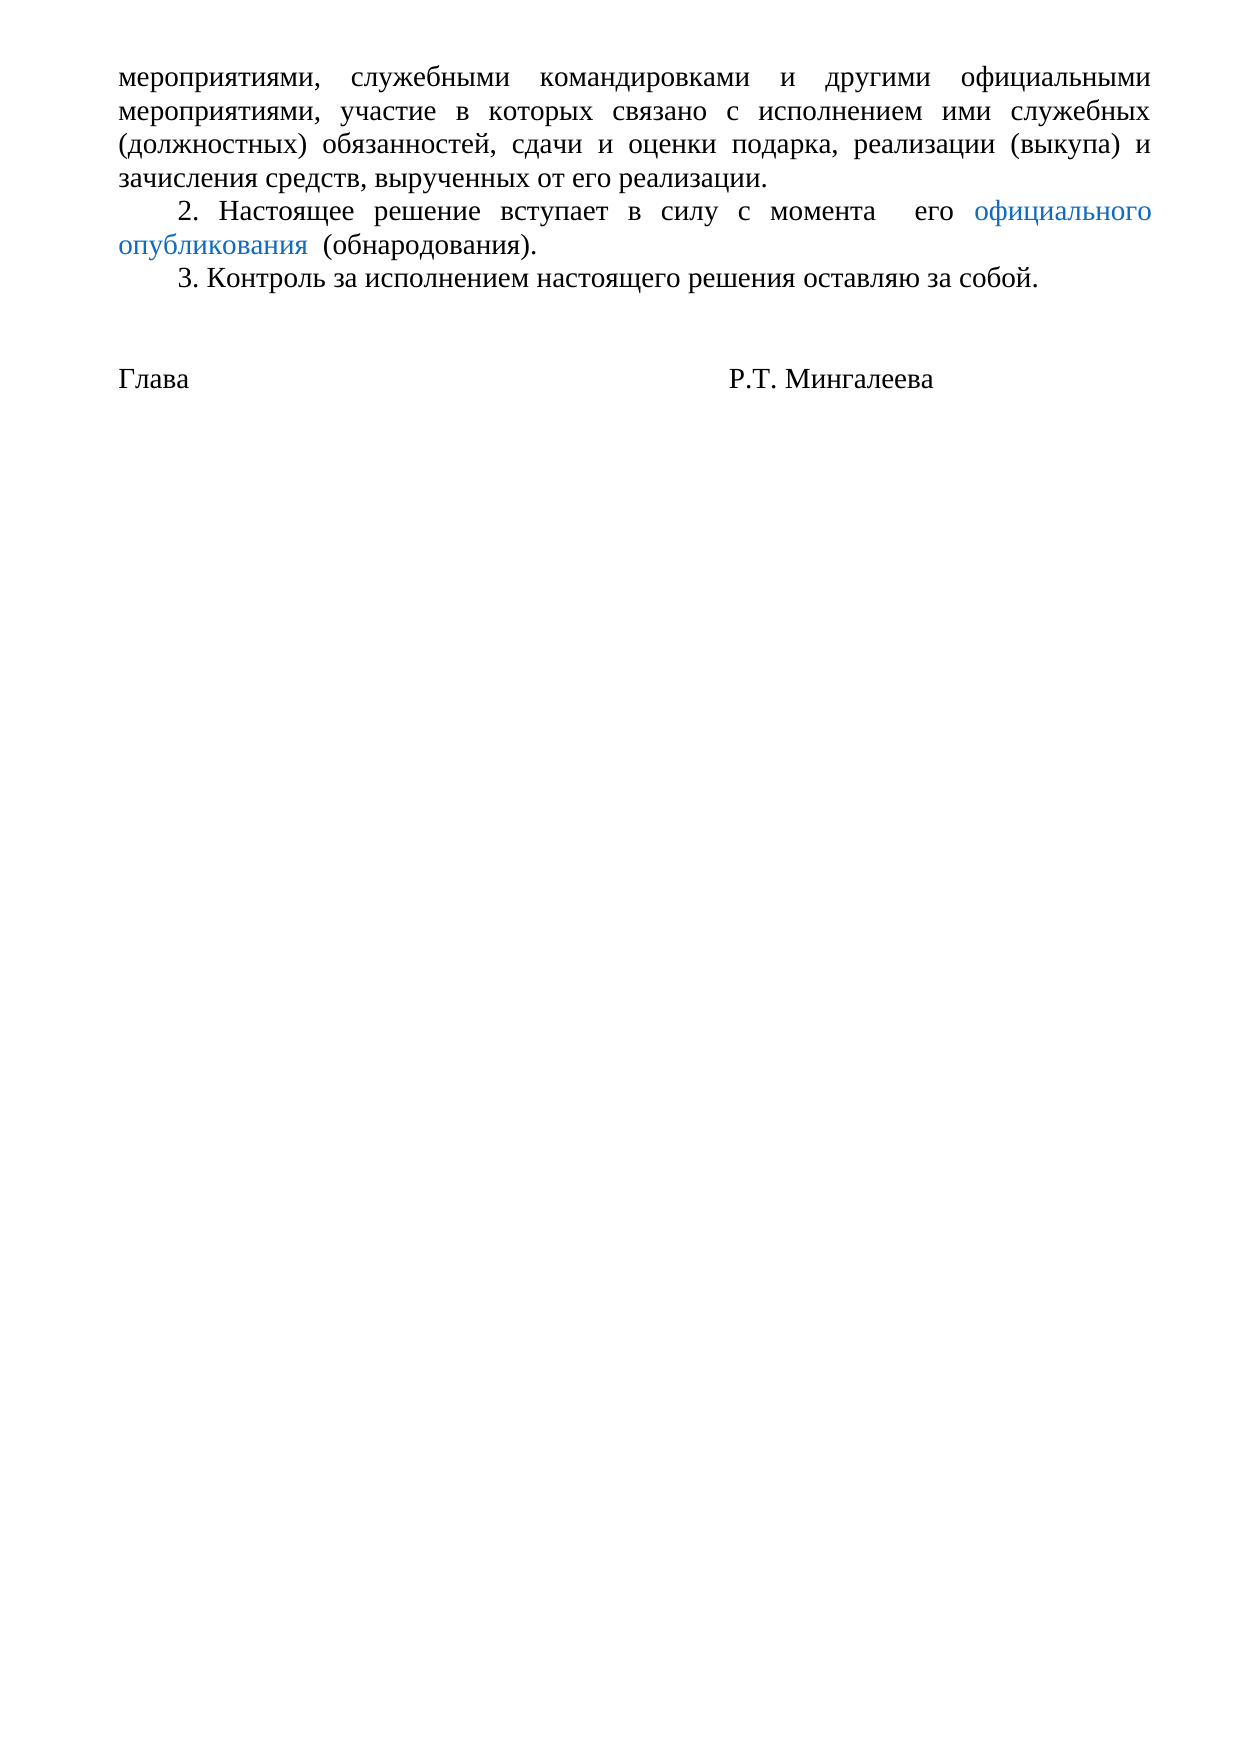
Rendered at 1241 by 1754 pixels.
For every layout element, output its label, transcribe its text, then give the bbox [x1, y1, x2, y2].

text 2. Настоящее решение вступает в силу с момента его официального опубликования (обнародования). [118, 193, 1152, 260]
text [118, 59, 1152, 193]
text 3. Контроль за исполнением настоящего решения оставляю за собой. [118, 260, 1152, 294]
text Глава Р.Т. Мингалеева [118, 361, 1152, 394]
